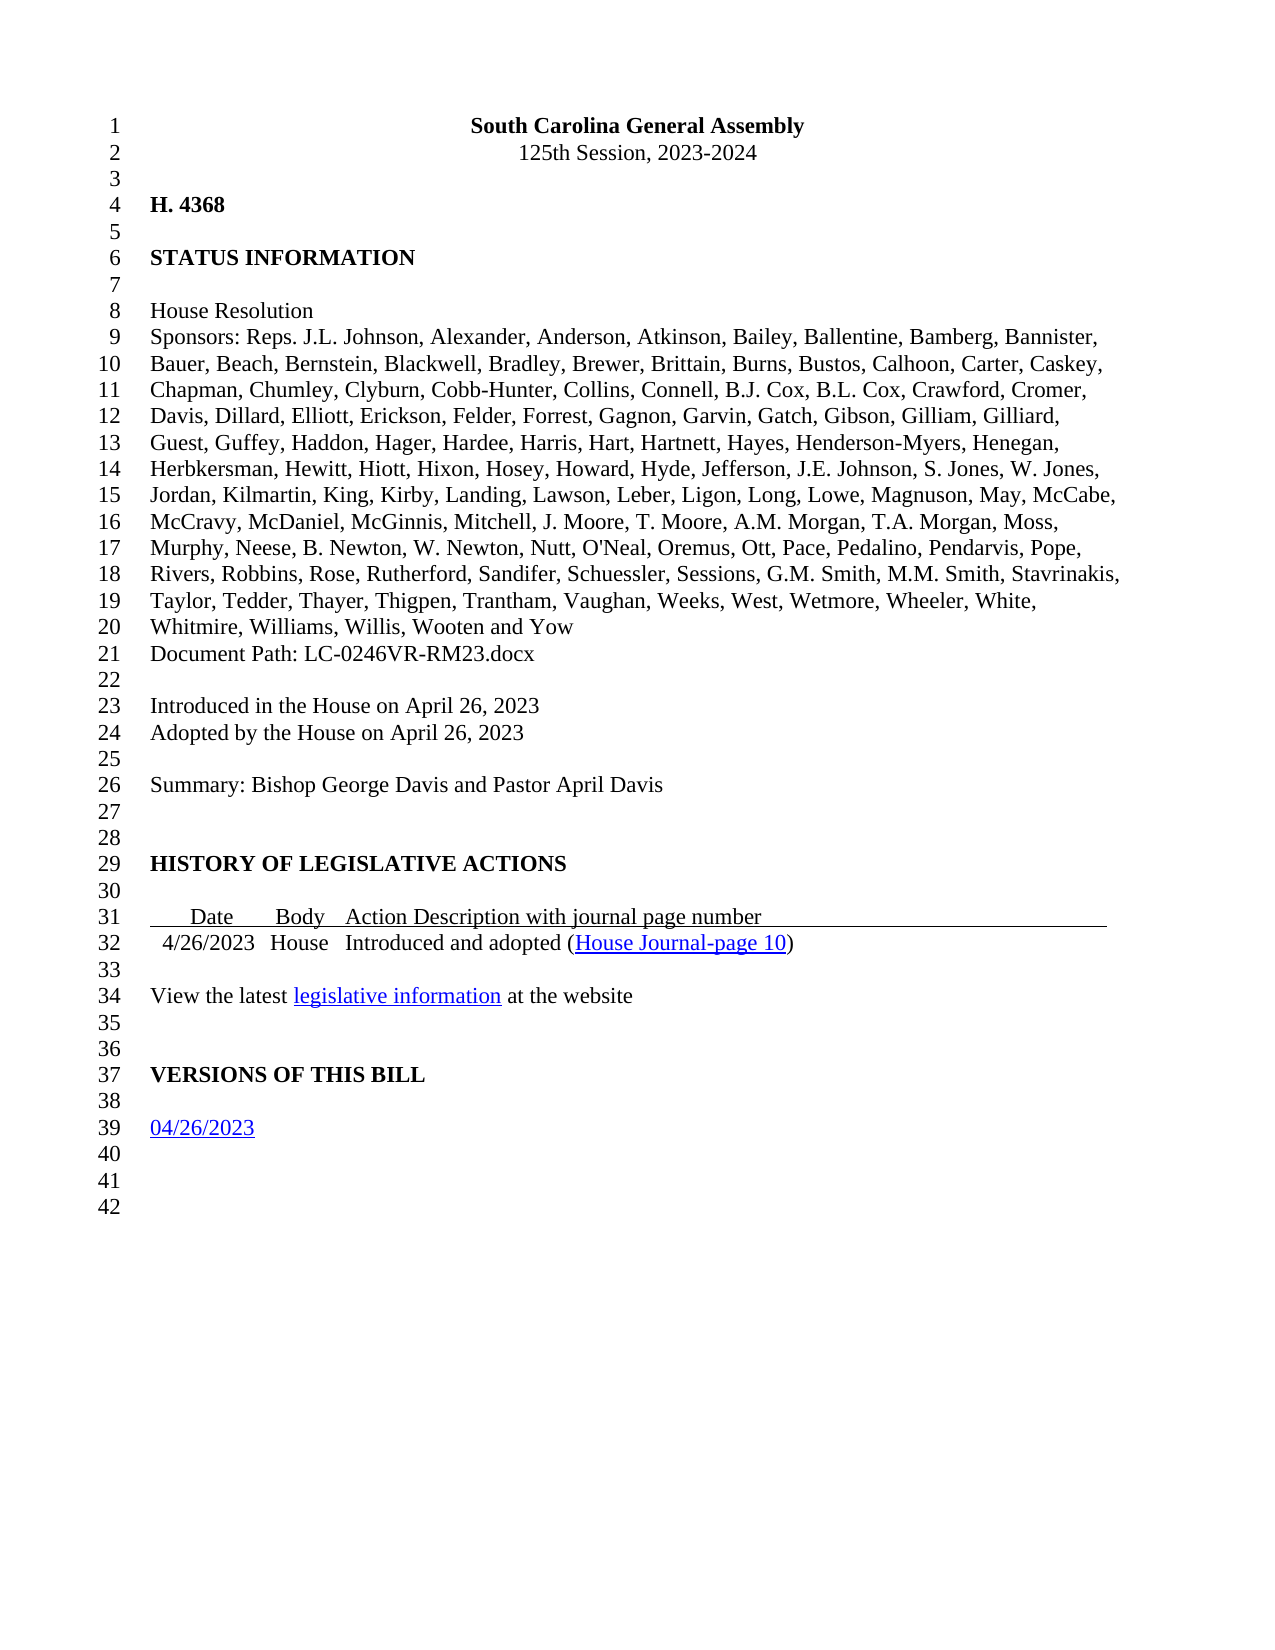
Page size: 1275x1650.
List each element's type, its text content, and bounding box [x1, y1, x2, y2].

text 4/26/2023 House Introduced and adopted (House Journal-page 10) [150, 929, 1125, 956]
text South Carolina General Assembly [150, 112, 1125, 139]
text STATUS INFORMATION [150, 244, 1125, 271]
text VERSIONS OF THIS BILL [150, 1061, 1125, 1088]
text H. 4368 [150, 192, 1125, 218]
text Date Body Action Description with journal page number [150, 903, 1125, 929]
text Summary: Bishop George Davis and Pastor April Davis [150, 771, 1125, 798]
text Introduced in the House on April 26, 2023 [150, 692, 1125, 719]
text 04/26/2023 [150, 1114, 1125, 1140]
text Sponsors: Reps. J.L. Johnson, Alexander, Anderson, Atkinson, Bailey, Ballentine, Bamberg, Bannister, Bauer, Beach, Bernstein, Blackwell, Bradley, Brewer, Brittain, Burns, Bustos, Calhoon, Carter, Caskey, Chapman, Chumley, Clyburn, Cobb-Hunter, Collins, Connell, B.J. Cox, B.L. Cox, Crawford, Cromer, Davis, Dillard, Elliott, Erickson, Felder, Forrest, Gagnon, Garvin, Gatch, Gibson, Gilliam, Gilliard, Guest, Guffey, Haddon, Hager, Hardee, Harris, Hart, Hartnett, Hayes, Henderson-Myers, Henegan, Herbkersman, Hewitt, Hiott, Hixon, Hosey, Howard, Hyde, Jefferson, J.E. Johnson, S. Jones, W. Jones, Jordan, Kilmartin, King, Kirby, Landing, Lawson, Leber, Ligon, Long, Lowe, Magnuson, May, McCabe, McCravy, McDaniel, McGinnis, Mitchell, J. Moore, T. Moore, A.M. Morgan, T.A. Morgan, Moss, Murphy, Neese, B. Newton, W. Newton, Nutt, O'Neal, Oremus, Ott, Pace, Pedalino, Pendarvis, Pope, Rivers, Robbins, Rose, Rutherford, Sandifer, Schuessler, Sessions, G.M. Smith, M.M. Smith, Stavrinakis, Taylor, Tedder, Thayer, Thigpen, Trantham, Vaughan, Weeks, West, Wetmore, Wheeler, White, Whitmire, Williams, Willis, Wooten and Yow [150, 323, 1125, 639]
text View the latest legislative information at the website [150, 982, 1125, 1008]
text House Resolution [150, 297, 1125, 323]
text HISTORY OF LEGISLATIVE ACTIONS [150, 850, 1125, 877]
text Adopted by the House on April 26, 2023 [150, 719, 1125, 745]
text Document Path: LC-0246VR-RM23.docx [150, 639, 1125, 666]
text 125th Session, 2023-2024 [150, 139, 1125, 165]
